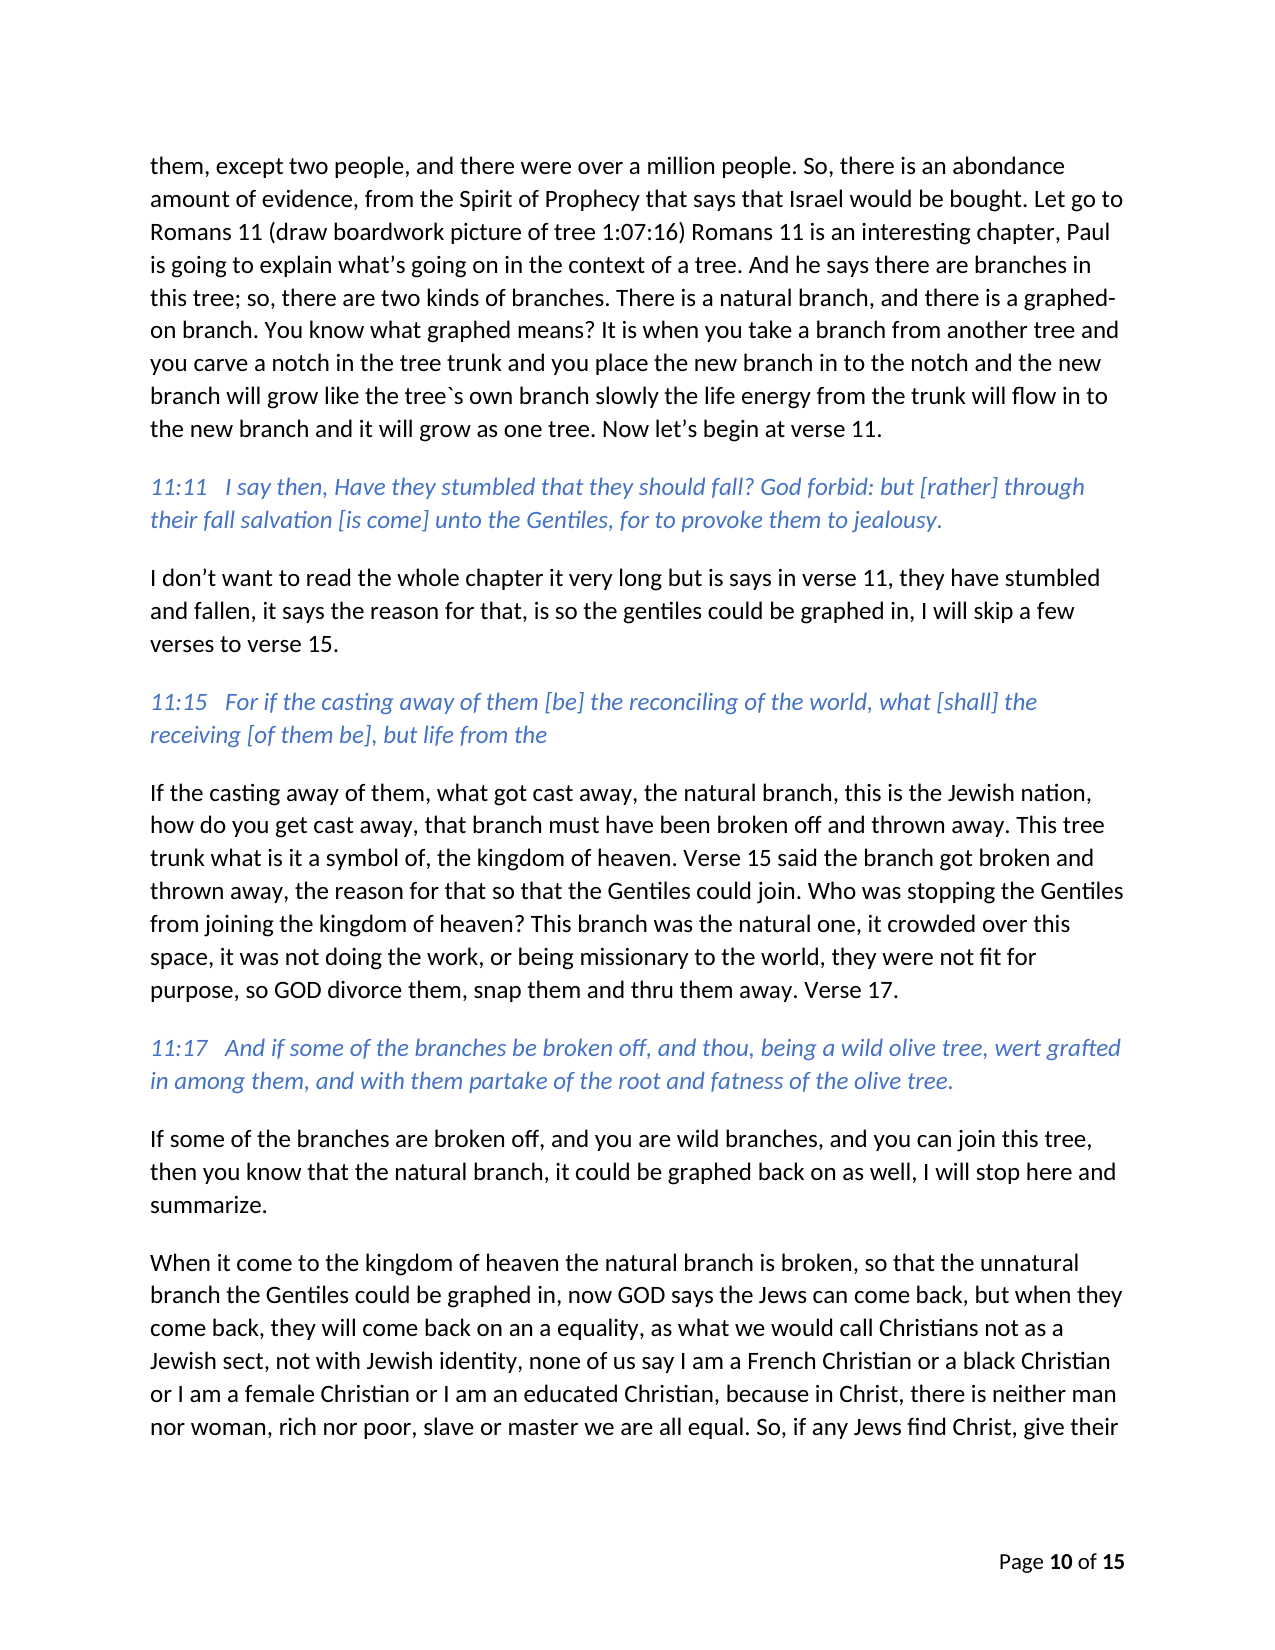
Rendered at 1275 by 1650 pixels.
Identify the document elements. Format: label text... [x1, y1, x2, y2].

text 11:11 I say then, Have they stumbled that they should fall? God forbid: but [rather] through their fall salvation [is come] unto the Gentiles, for to provoke them to jealousy. [150, 471, 1125, 535]
text If some of the branches are broken off, and you are wild branches, and you can join this tree, then you know that the natural branch, it could be graphed back on as well, I will stop here and summarize. [150, 1123, 1125, 1219]
text 11:15 For if the casting away of them [be] the reconciling of the world, what [shall] the receiving [of them be], but life from the [150, 686, 1125, 749]
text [150, 1247, 1125, 1442]
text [150, 150, 1125, 444]
text I don’t want to read the whole chapter it very long but is says in verse 11, they have stumbled and fallen, it says the reason for that, is so the gentiles could be graphed in, I will skip a few verses to verse 15. [150, 562, 1125, 658]
text If the casting away of them, what got cast away, the natural branch, this is the Jewish nation, how do you get cast away, that branch must have been broken off and thrown away. This tree trunk what is it a symbol of, the kingdom of heaven. Verse 15 said the branch got broken and thrown away, the reason for that so that the Gentiles could join. Who was stopping the Gentiles from joining the kingdom of heaven? This branch was the natural one, it crowded over this space, it was not doing the work, or being missionary to the world, they were not fit for purpose, so GOD divorce them, snap them and thru them away. Verse 17. [150, 777, 1125, 1005]
text 11:17 And if some of the branches be broken off, and thou, being a wild olive tree, wert grafted in among them, and with them partake of the root and fatness of the olive tree. [150, 1032, 1125, 1096]
